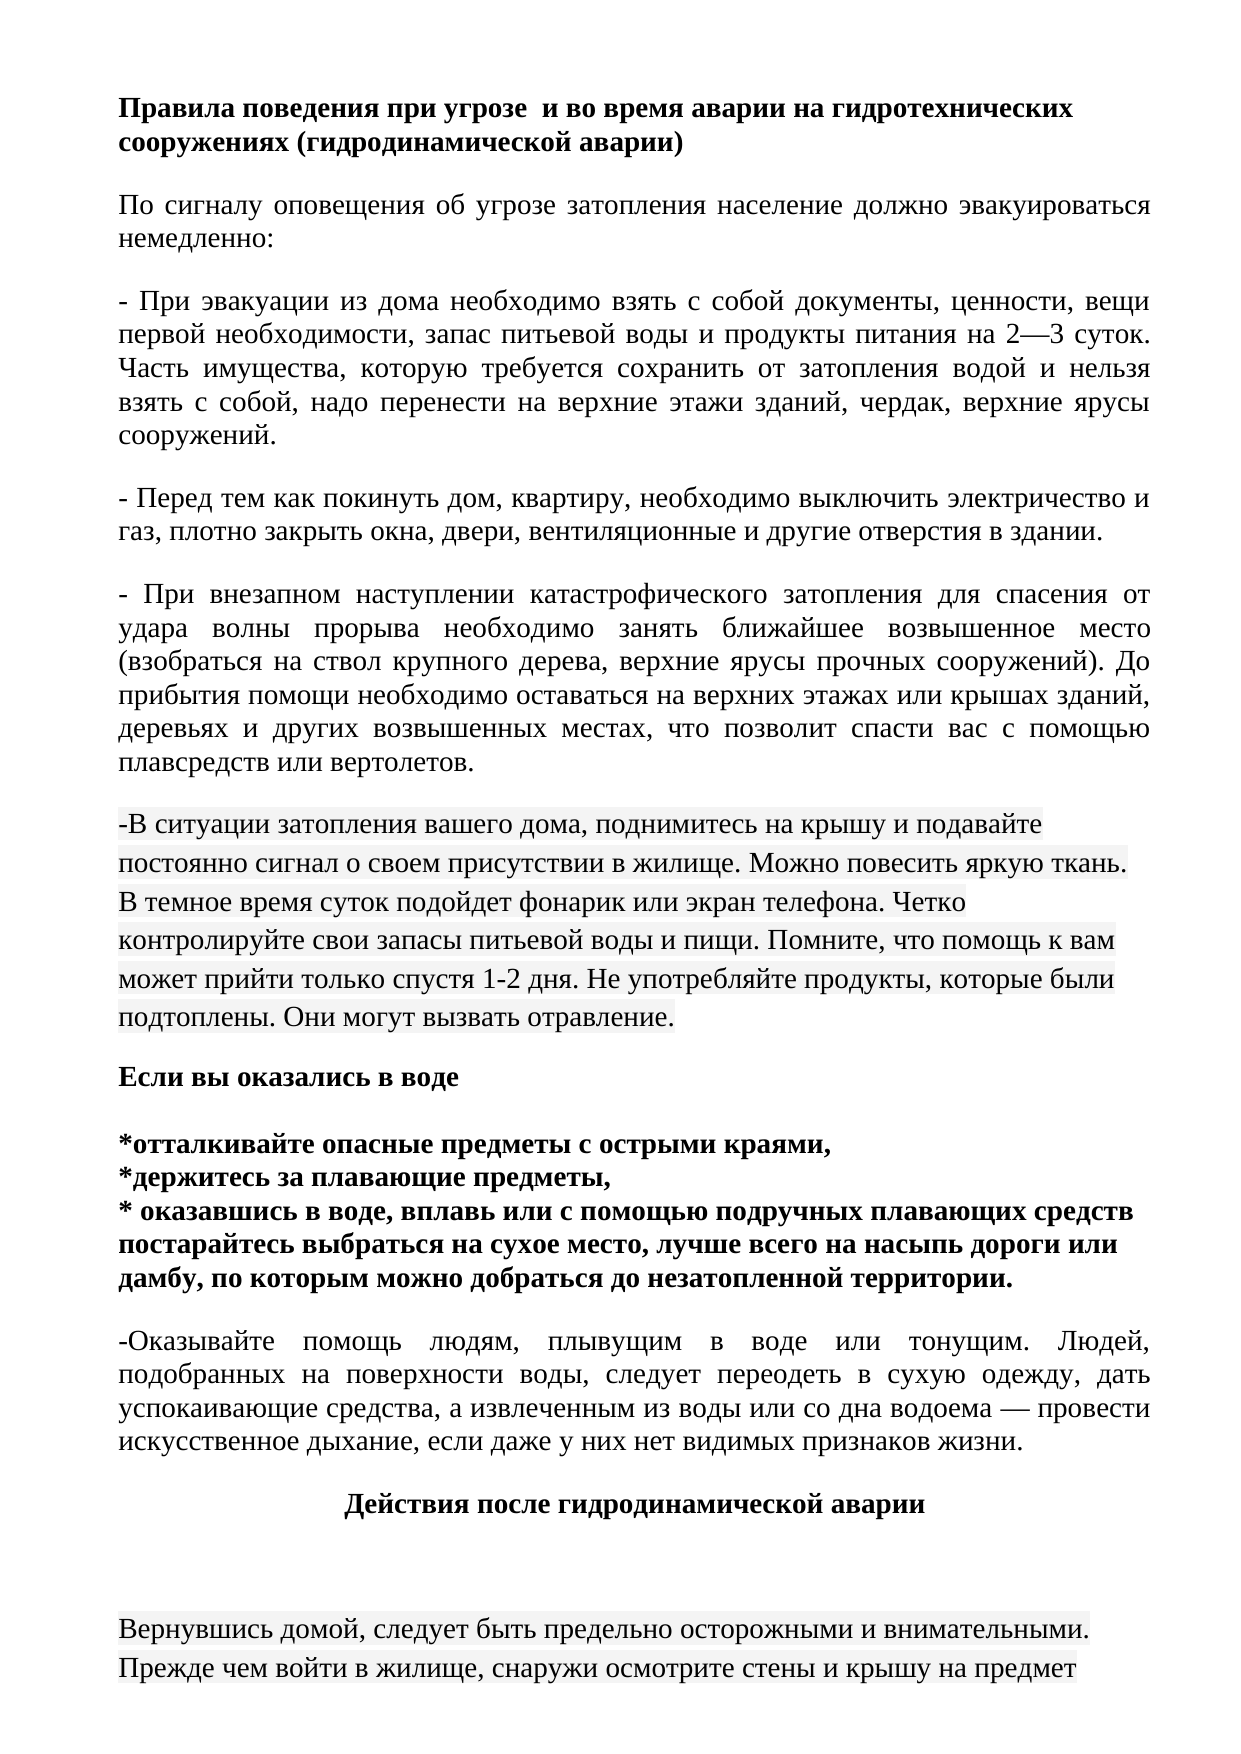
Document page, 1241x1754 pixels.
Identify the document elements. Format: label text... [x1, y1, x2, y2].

text - При внезапном наступлении катастрофического затопления для спасения от удара волны прорыва необходимо занять ближайшее возвышенное место (взобраться на ствол крупного дерева, верхние ярусы прочных сооружений). До прибытия помощи необходимо оставаться на верхних этажах или крышах зданий, деревьях и других возвышенных местах, что позволит спасти вас с помощью плавсредств или вертолетов. [118, 576, 1152, 777]
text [118, 1611, 1152, 1683]
text Если вы оказались в воде [118, 1059, 1152, 1092]
text *держитесь за плавающие предметы, [118, 1159, 1152, 1193]
text *отталкивайте опасные предметы с острыми краями, [118, 1126, 1152, 1159]
text * оказавшись в воде, вплавь или с помощью подручных плавающих средств постарайтесь выбраться на сухое место, лучше всего на насыпь дороги или дамбу, по которым можно добраться до незатопленной территории. [118, 1193, 1152, 1293]
text Действия после гидродинамической аварии [118, 1486, 1152, 1519]
text Правила поведения при угрозе и во время аварии на гидротехнических сооружениях (гидродинамической аварии) [118, 91, 1152, 158]
text - При эвакуации из дома необходимо взять с собой документы, ценности, вещи первой необходимости, запас питьевой воды и продукты питания на 2—3 суток. Часть имущества, которую требуется сохранить от затопления водой и нельзя взять с собой, надо перенести на верхние этажи зданий, чердак, верхние ярусы сооружений. [118, 283, 1152, 451]
text По сигналу оповещения об угрозе затопления население должно эвакуироваться немедленно: [118, 187, 1152, 254]
text -Оказывайте помощь людям, плывущим в воде или тонущим. Людей, подобранных на поверхности воды, следует переодеть в сухую одежду, дать успокаивающие средства, а извлеченным из воды или со дна водоема — провести искусственное дыхание, если даже у них нет видимых признаков жизни. [118, 1323, 1152, 1457]
text -В ситуации затопления вашего дома, поднимитесь на крышу и подавайте постоянно сигнал о своем присутствии в жилище. Можно повесить яркую ткань. В темное время суток подойдет фонарик или экран телефона. Четко контролируйте свои запасы питьевой воды и пищи. Помните, что помощь к вам может прийти только спустя 1-2 дня. Не употребляйте продукты, которые были подтоплены. Они могут вызвать отравление. [118, 807, 1152, 1033]
text - Перед тем как покинуть дом, квартиру, необходимо выключить электричество и газ, плотно закрыть окна, двери, вентиляционные и другие отверстия в здании. [118, 480, 1152, 547]
